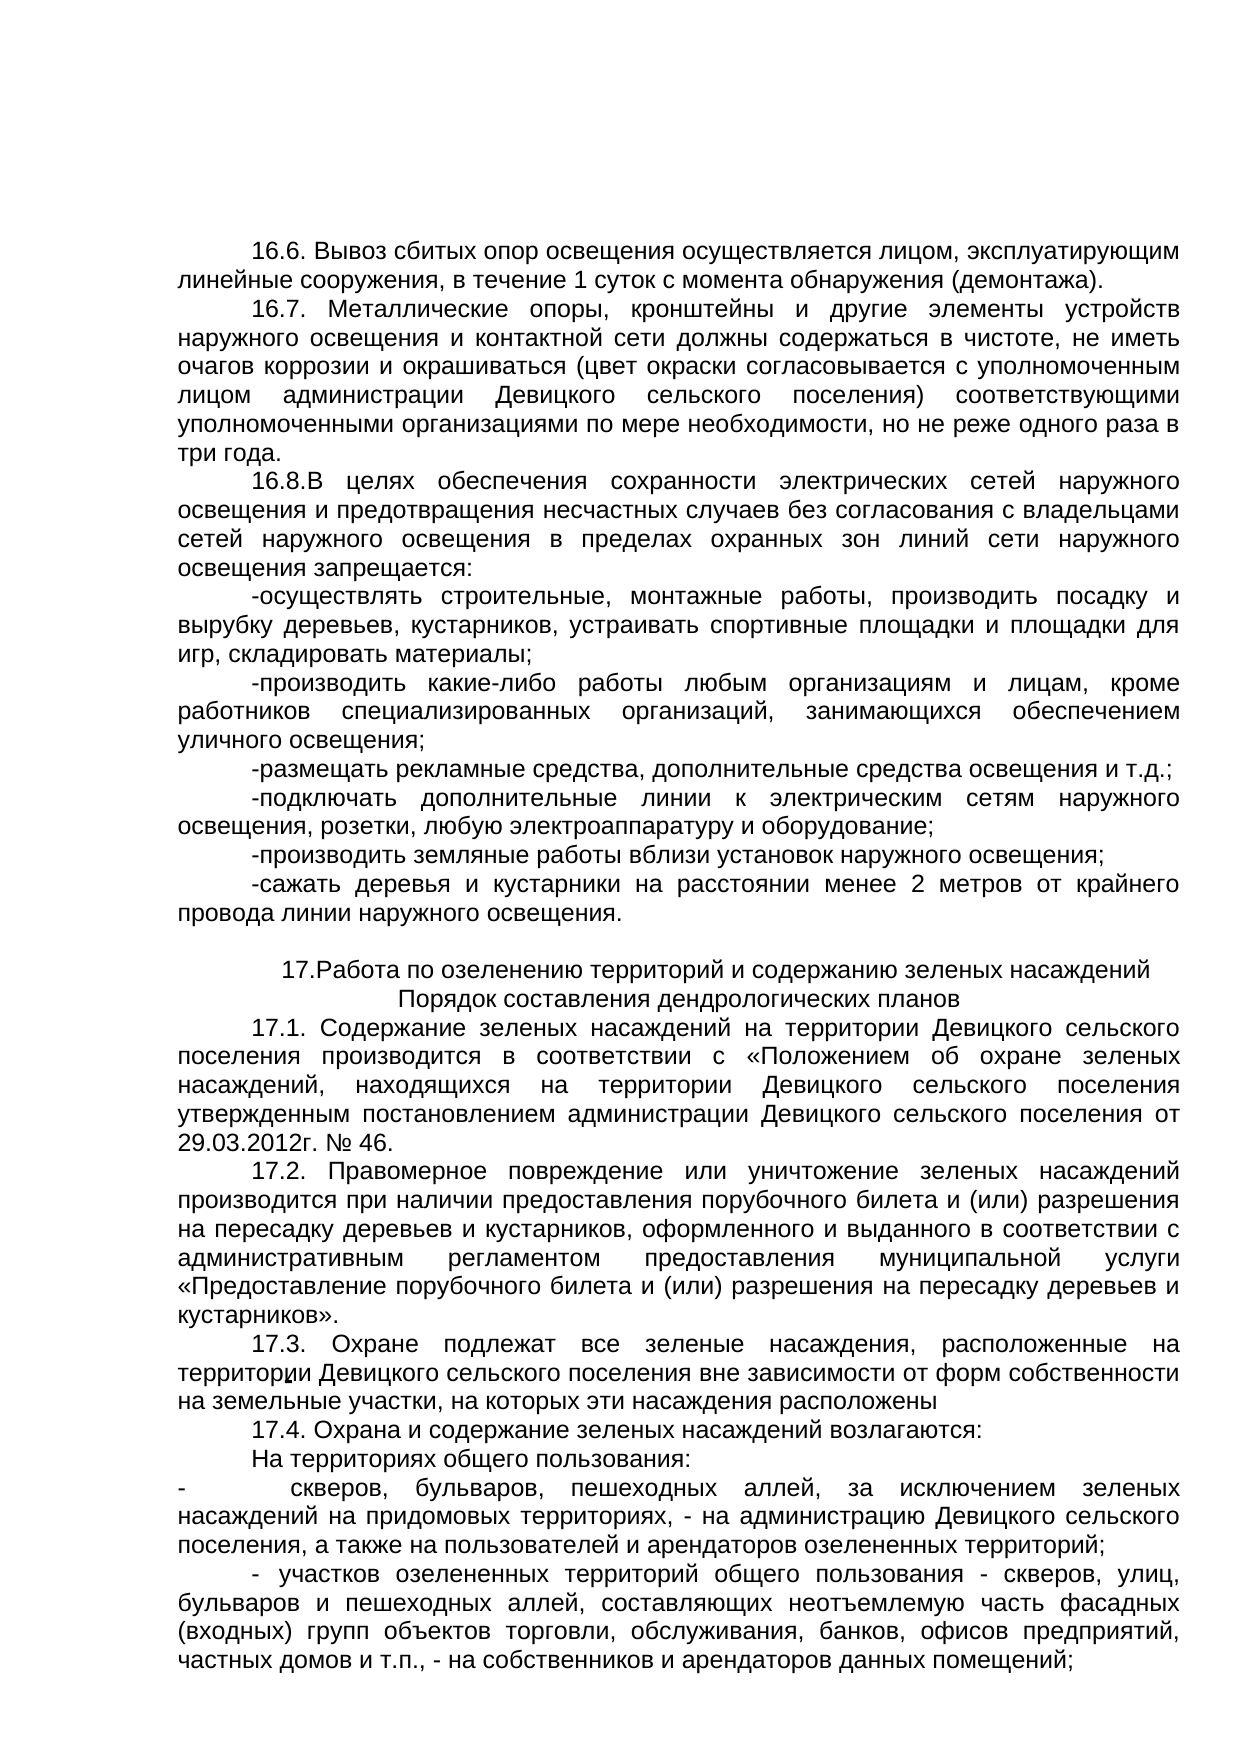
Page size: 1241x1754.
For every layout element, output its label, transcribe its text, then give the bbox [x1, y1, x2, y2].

text -размещать рекламные средства, дополнительные средства освещения и т.д.; [177, 754, 1181, 782]
text 16.8.В целях обеспечения сохранности электрических сетей наружного освещения и предотвращения несчастных случаев без согласования с владельцами сетей наружного освещения в пределах охранных зон линий сети наружного освещения запрещается: [177, 466, 1181, 581]
text 17.3. Охране подлежат все зеленые насаждения, расположенные на территории Девицкого сельского поселения вне зависимости от форм собственности на земельные участки, на которых эти насаждения расположены [177, 1329, 1181, 1415]
text -сажать деревья и кустарники на расстоянии менее 2 метров от крайнего провода линии наружного освещения. [177, 869, 1181, 926]
list участков озелененных территорий общего пользования - скверов, улиц, бульваров и пешеходных аллей, составляющих неотъемлемую часть фасадных (входных) групп объектов торговли, обслуживания, банков, офисов предприятий, частных домов и т.п., - на собственников и арендаторов данных помещений; [177, 1559, 1181, 1674]
text 17.4. Охрана и содержание зеленых насаждений возлагаются: [177, 1415, 1181, 1444]
text 16.7. Металлические опоры, кронштейны и другие элементы устройств наружного освещения и контактной сети должны содержаться в чистоте, не иметь очагов коррозии и окрашиваться (цвет окраски согласовывается с уполномоченным лицом администрации Девицкого сельского поселения) соответствующими уполномоченными организациями по мере необходимости, но не реже одного раза в три года. [177, 294, 1181, 466]
text 17.2. Правомерное повреждение или уничтожение зеленых насаждений производится при наличии предоставления порубочного билета и (или) разрешения на пересадку деревьев и кустарников, оформленного и выданного в соответствии с административным регламентом предоставления муниципальной услуги «Предоставление порубочного билета и (или) разрешения на пересадку деревьев и кустарников». [177, 1156, 1181, 1329]
text -подключать дополнительные линии к электрическим сетям наружного освещения, розетки, любую электроаппаратуру и оборудование; [177, 782, 1181, 840]
text 16.6. Вывоз сбитых опор освещения осуществляется лицом, эксплуатирующим линейные сооружения, в течение 1 суток с момента обнаружения (демонтажа). [177, 236, 1181, 294]
list скверов, бульваров, пешеходных аллей, за исключением зеленых насаждений на придомовых территориях, - на администрацию Девицкого сельского поселения, а также на пользователей и арендаторов озелененных территорий; [177, 1472, 1181, 1559]
text 17.Работа по озеленению территорий и содержанию зеленых насаждений Порядок составления дендрологических планов [177, 955, 1181, 1012]
text -производить земляные работы вблизи установок наружного освещения; [177, 840, 1181, 869]
text На территориях общего пользования: [177, 1444, 1181, 1472]
text 17.1. Содержание зеленых насаждений на территории Девицкого сельского поселения производится в соответствии с «Положением об охране зеленых насаждений, находящихся на территории Девицкого сельского поселения утвержденным постановлением администрации Девицкого сельского поселения от 29.03.2012г. № 46. [177, 1012, 1181, 1156]
text -производить какие-либо работы любым организациям и лицам, кроме работников специализированных организаций, занимающихся обеспечением уличного освещения; [177, 667, 1181, 754]
text -осуществлять строительные, монтажные работы, производить посадку и вырубку деревьев, кустарников, устраивать спортивные площадки и площадки для игр, складировать материалы; [177, 581, 1181, 667]
